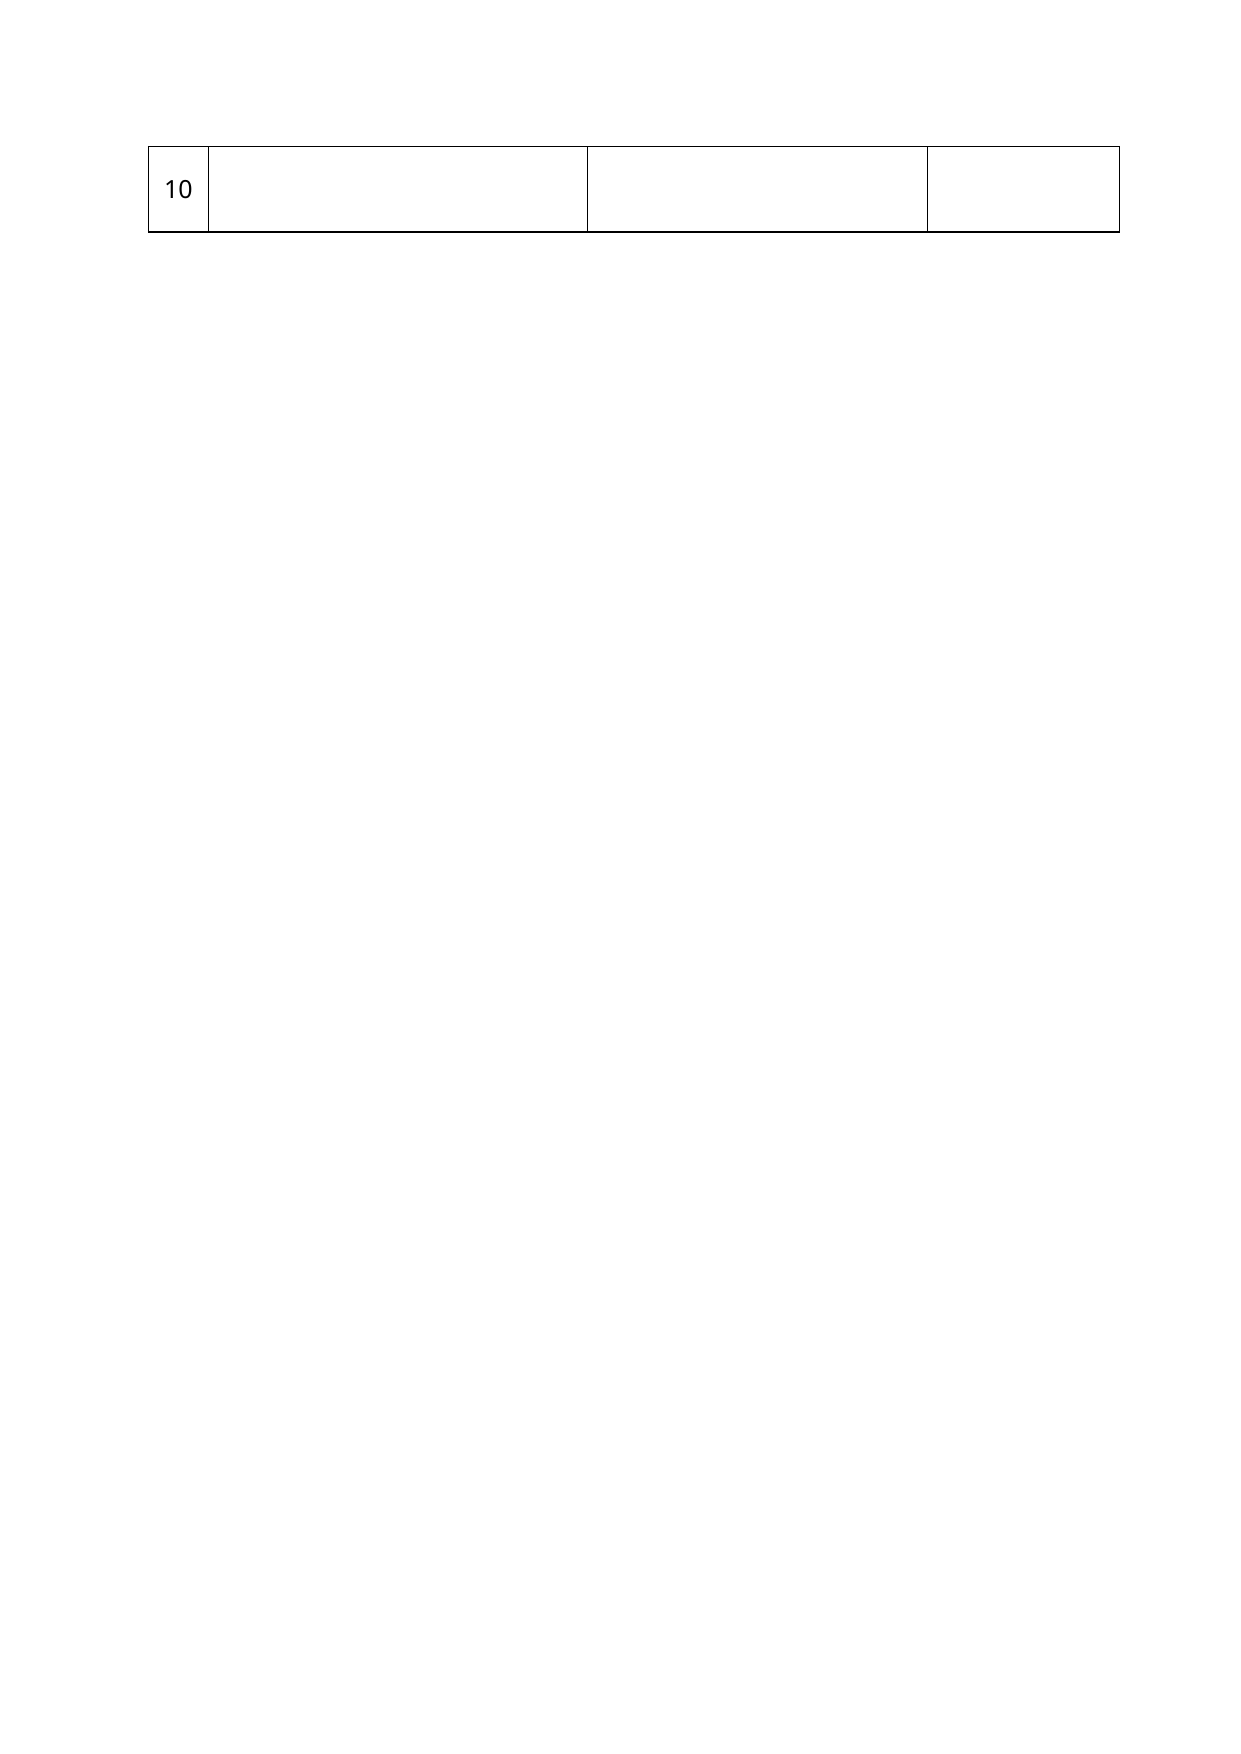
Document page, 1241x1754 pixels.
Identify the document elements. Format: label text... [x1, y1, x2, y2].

table_cell [928, 147, 1119, 231]
table_cell [209, 147, 587, 231]
table_cell [588, 147, 927, 231]
table_cell 10 [149, 147, 208, 231]
